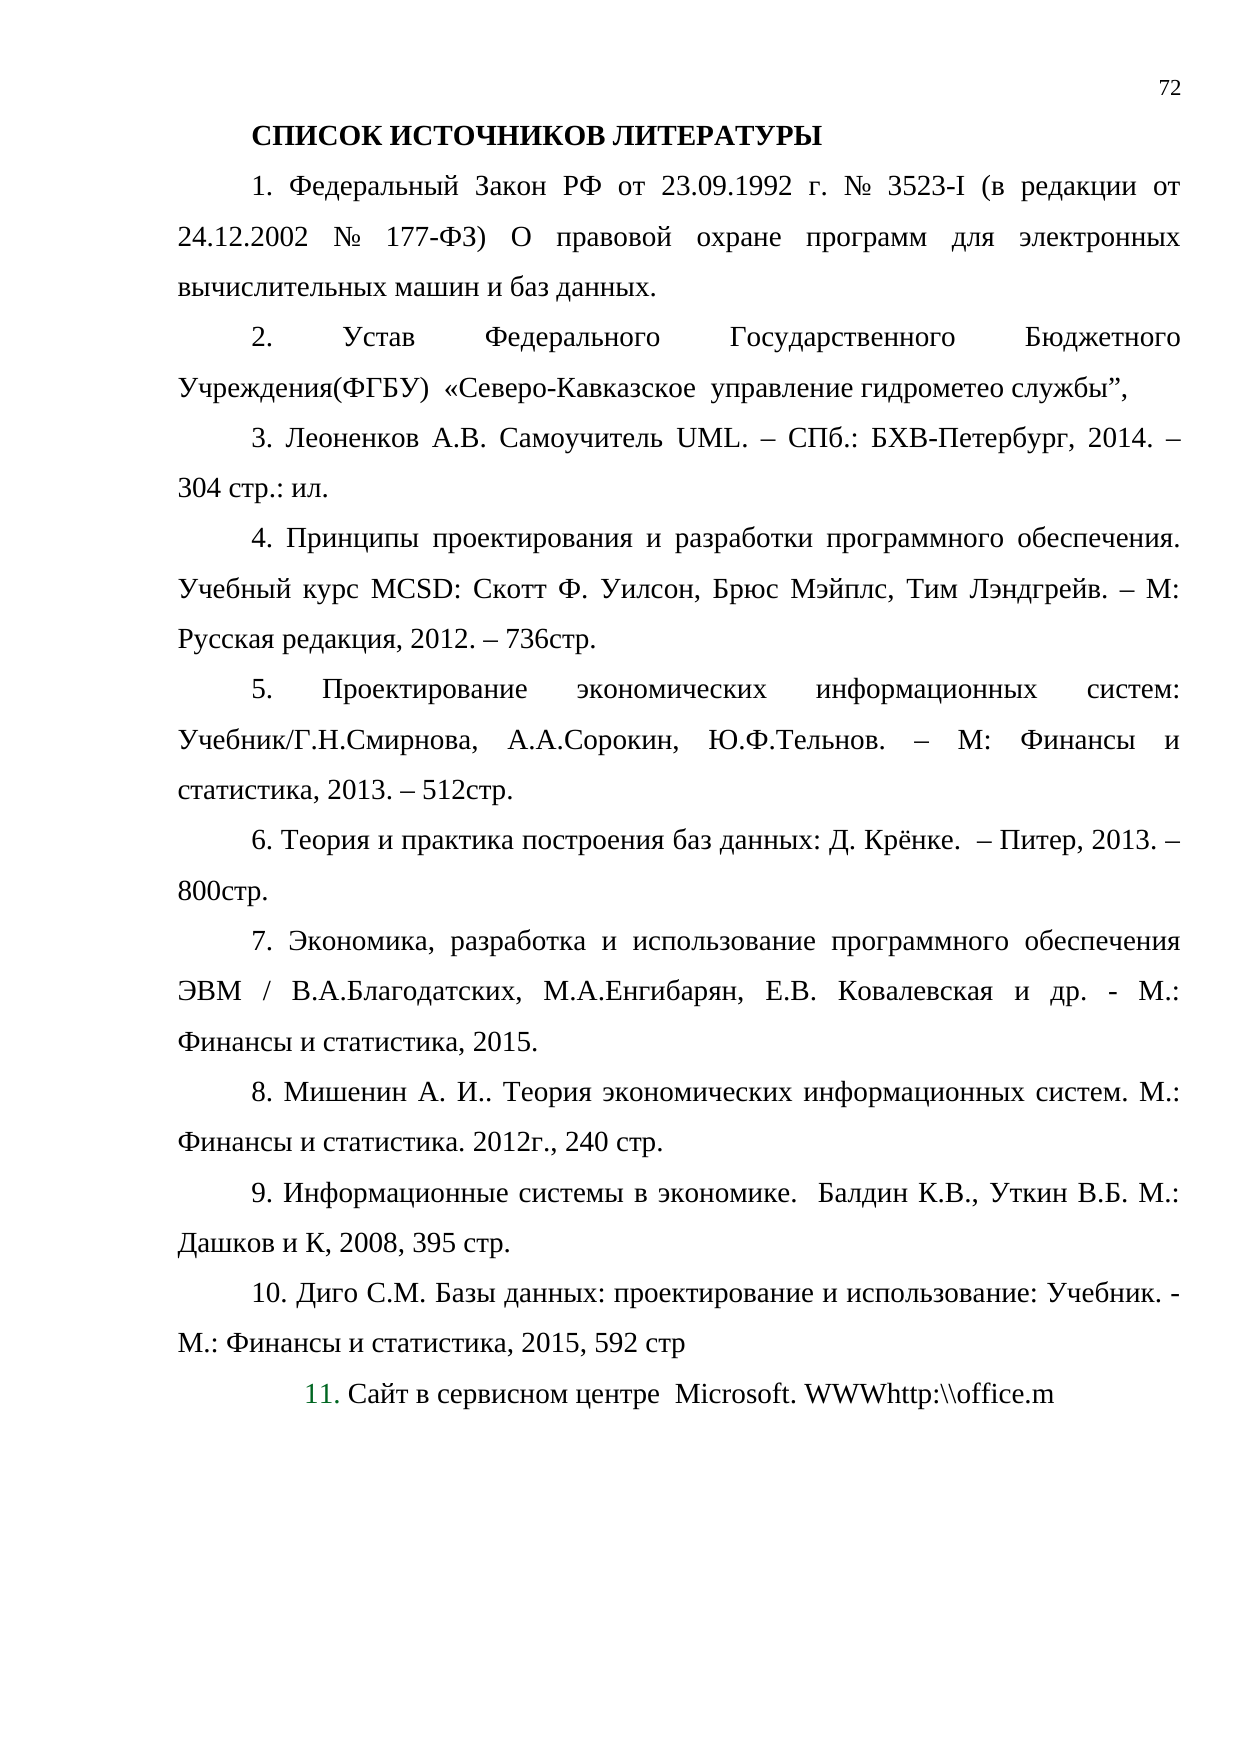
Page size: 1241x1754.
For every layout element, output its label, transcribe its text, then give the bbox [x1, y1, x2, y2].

text 10. Диго С.М. Базы данных: проектирование и использование: Учебник. - М.: Финансы и статистика, 2015, 592 стр [177, 1275, 1181, 1359]
text 4. Принципы проектирования и разработки программного обеспечения. Учебный курс MCSD: Скотт Ф. Уилсон, Брюс Мэйплс, Тим Лэндгрейв. – М: Русская редакция, 2012. – 736стр. [177, 521, 1181, 655]
text 8. Мишенин А. И.. Теория экономических информационных систем. М.: Финансы и статистика. 2012г., 240 стр. [177, 1074, 1181, 1158]
text 7. Экономика, разработка и использование программного обеспечения ЭВМ / В.А.Благодатских, М.А.Енгибарян, Е.В. Ковалевская и др. - М.: Финансы и статистика, 2015. [177, 923, 1181, 1057]
list 11. Сайт в сервисном центре Microsoft. WWWhttp:\\office.m [177, 1376, 1181, 1409]
text 2. Устав Федерального Государственного Бюджетного Учреждения(ФГБУ) «Северо-Кавказское управление гидрометео службы”, [177, 319, 1181, 403]
text СПИСОК ИСТОЧНИКОВ ЛИТЕРАТУРЫ [177, 118, 1181, 152]
text 9. Информационные системы в экономике. Балдин К.В., Уткин В.Б. М.: Дашков и К, 2008, 395 стр. [177, 1175, 1181, 1258]
text 6. Теория и практика построения баз данных: Д. Крёнке. – Питер, 2013. – 800стр. [177, 822, 1181, 906]
text 1. Федеральный Закон РФ от 23.09.1992 г. № 3523-I (в редакции от 24.12.2002 № 177-ФЗ) О правовой охране программ для электронных вычислительных машин и баз данных. [177, 168, 1181, 303]
text 5. Проектирование экономических информационных систем: Учебник/Г.Н.Смирнова, А.А.Сорокин, Ю.Ф.Тельнов. – М: Финансы и статистика, 2013. – 512стр. [177, 672, 1181, 806]
text 3. Леоненков А.В. Самоучитель UML. – СПб.: БХВ-Петербург, 2014. – 304 стр.: ил. [177, 420, 1181, 504]
